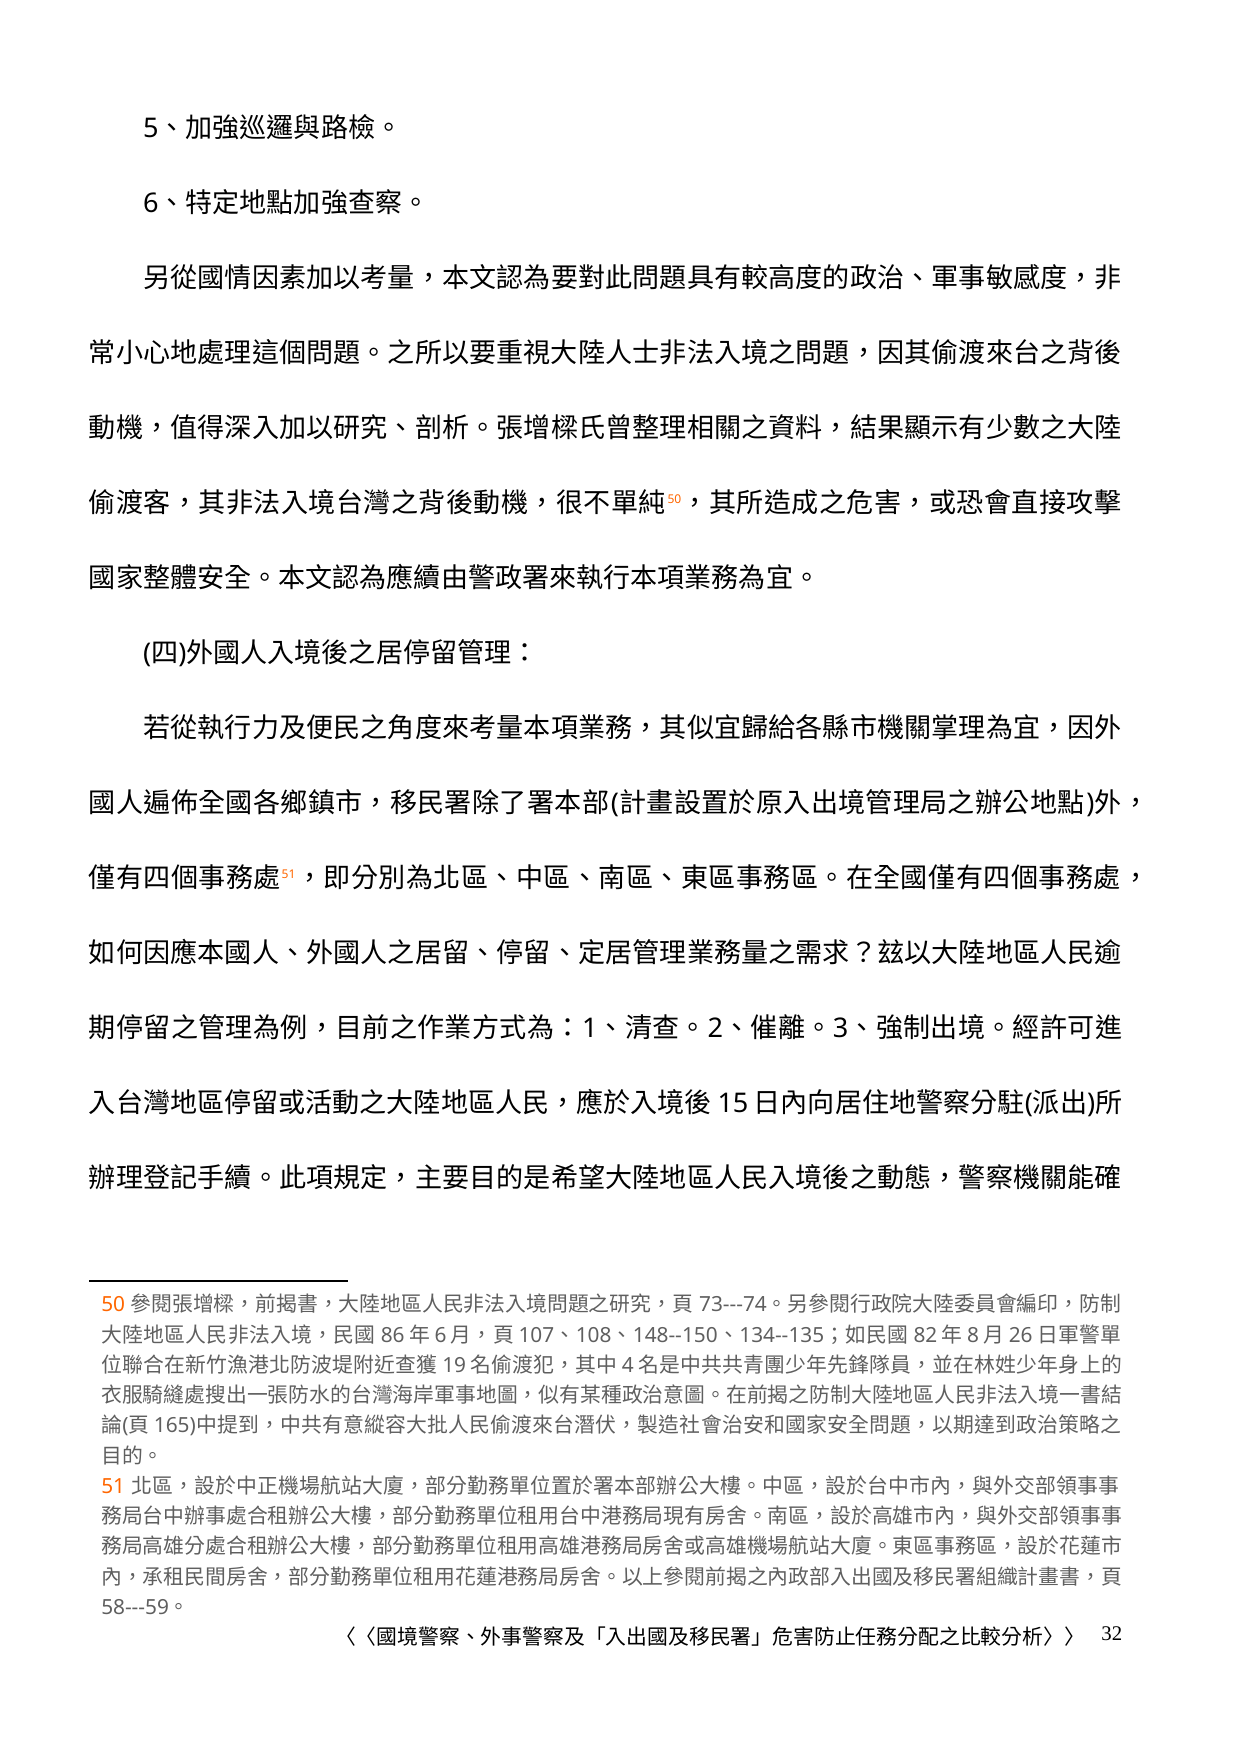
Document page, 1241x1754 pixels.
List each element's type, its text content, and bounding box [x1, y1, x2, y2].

text 另從國情因素加以考量，本文認為要對此問題具有較高度的政治、軍事敏感度，非常小心地處理這個問題。之所以要重視大陸人士非法入境之問題，因其偷渡來台之背後動機，值得深入加以研究、剖析。張增樑氏曾整理相關之資料，結果顯示有少數之大陸偷渡客，其非法入境台灣之背後動機，很不單純，其所造成之危害，或恐會直接攻擊國家整體安全。本文認為應續由警政署來執行本項業務為宜。 [89, 239, 1122, 614]
text 若從執行力及便民之角度來考量本項業務，其似宜歸給各縣市機關掌理為宜，因外國人遍佈全國各鄉鎮市，移民署除了署本部(計畫設置於原入出境管理局之辦公地點)外，僅有四個事務處，即分別為北區、中區、南區、東區事務區。在全國僅有四個事務處，如何因應本國人、外國人之居留、停留、定居管理業務量之需求？玆以大陸地區人民逾期停留之管理為例，目前之作業方式為：1、清查。2、催離。3、強制出境。經許可進入台灣地區停留或活動之大陸地區人民，應於入境後15日內向居住地警察分駐(派出)所辦理登記手續。此項規定，主要目的是希望大陸地區人民入境後之動態，警察機關能確實掌握，然實務上卻發現許多大陸地區人民入境後，根本沒有到達原所申報之地址(住處)，警察機關收到入境通報按址查訪時，亦不見其蹤影，此等人士入境後，立即成為行方不明人口。當停留期限屆滿，欲予以催離時，自然無法有效執行。外國人居、停留管理部份，似乎由警察機關來執行此一項行政工作較為妥適。因警察機關分佈全國，由該外國人居停留地之外事警察實施外僑戶口查察較合乎經濟效率。 [89, 689, 1122, 1214]
text 6、特定地點加強查察。 [89, 164, 1122, 239]
text 5、加強巡邏與路檢。 [89, 89, 1122, 164]
text (四)外國人入境後之居停留管理： [89, 614, 1122, 689]
